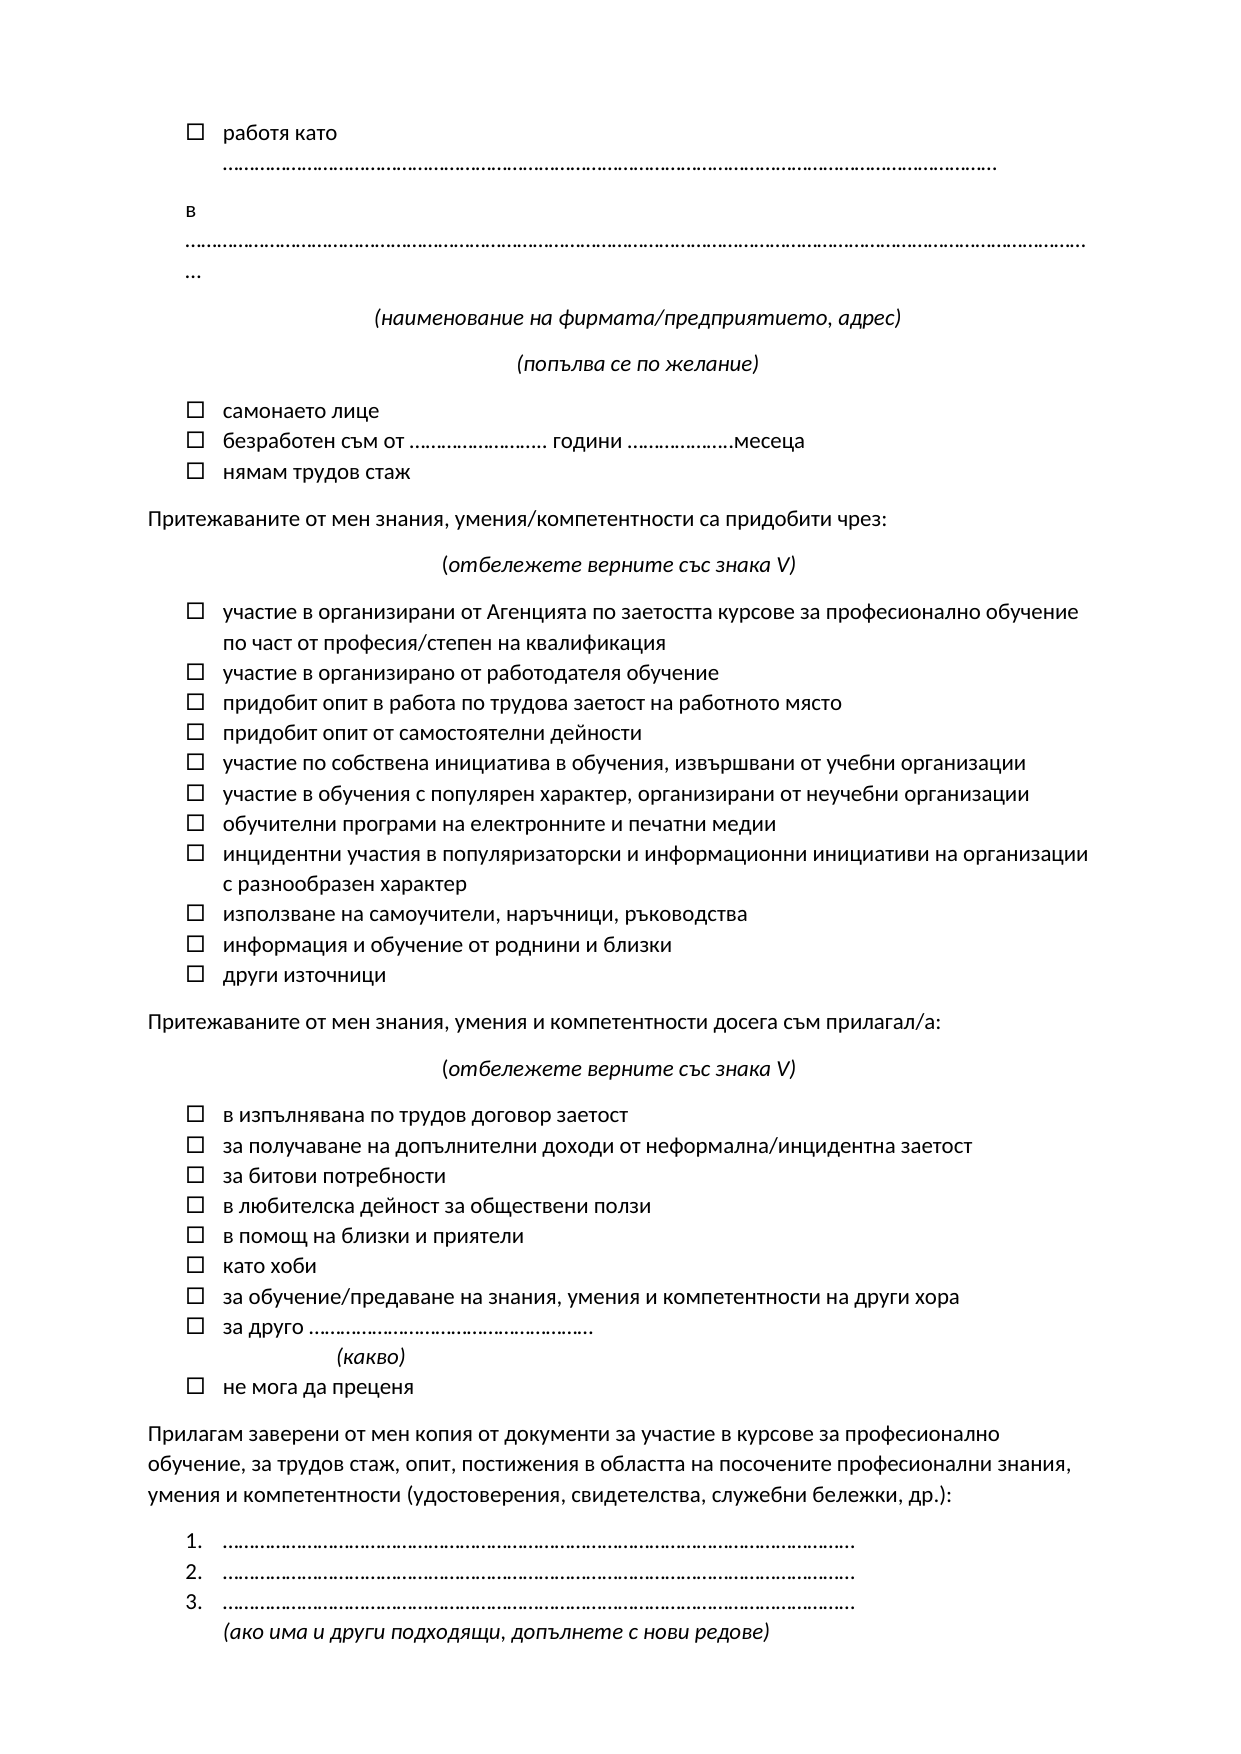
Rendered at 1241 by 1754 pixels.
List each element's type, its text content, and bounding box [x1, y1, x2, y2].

text Притежаваните от мен знания, умения и компетентности досега съм прилагал/а: [148, 1007, 1093, 1035]
list за обучение/предаване на знания, умения и компетентности на други хора [185, 1282, 1093, 1310]
list (какво) [223, 1342, 1093, 1370]
text (попълва се по желание) [185, 349, 1093, 377]
list нямам трудов стаж [185, 457, 1093, 485]
text в ………………………………………………………………………………………………………………………………………………………… [185, 195, 1093, 284]
text Прилагам заверени от мен копия от документи за участие в курсове за професионално обучение, за трудов стаж, опит, постижения в областта на посочените професионални знания, умения и компетентности (удостоверения, свидетелства, служебни бележки, др.): [148, 1419, 1093, 1508]
list придобит опит от самостоятелни дейности [185, 718, 1093, 746]
text (отбележете верните със знака V) [148, 1054, 1093, 1082]
list придобит опит в работа по трудова заетост на работното място [185, 688, 1093, 716]
list участие в организирано от работодателя обучение [185, 658, 1093, 686]
list самонаето лице [185, 396, 1093, 424]
list използване на самоучители, наръчници, ръководства [185, 899, 1093, 927]
list обучителни програми на електронните и печатни медии [185, 809, 1093, 837]
list ………………………………………………………………………………………………………… [185, 1587, 1093, 1615]
list работя като ………………………………………………………………………………………………………………………………… [185, 118, 1093, 176]
text Притежаваните от мен знания, умения/компетентности са придобити чрез: [148, 504, 1093, 532]
list информация и обучение от роднини и близки [185, 930, 1093, 958]
list за битови потребности [185, 1161, 1093, 1189]
list в изпълнявана по трудов договор заетост [185, 1101, 1093, 1128]
text (отбележете верните със знака V) [148, 551, 1093, 578]
list ………………………………………………………………………………………………………… [185, 1527, 1093, 1554]
list като хоби [185, 1252, 1093, 1279]
list в любителска дейност за обществени ползи [185, 1191, 1093, 1219]
list участие в обучения с популярен характер, организирани от неучебни организации [185, 779, 1093, 807]
list за друго ……………………………………………… [185, 1312, 1093, 1340]
list (ако има и други подходящи, допълнете с нови редове) [223, 1617, 1093, 1645]
list безработен съм от …………………….. години ………………..месеца [185, 427, 1093, 454]
list в помощ на близки и приятели [185, 1221, 1093, 1249]
text (наименование на фирмата/предприятието, адрес) [185, 303, 1093, 331]
list ………………………………………………………………………………………………………… [185, 1557, 1093, 1585]
list за получаване на допълнителни доходи от неформална/инцидентна заетост [185, 1131, 1093, 1159]
list участие в организирани от Агенцията по заетостта курсове за професионално обучение по част от професия/степен на квалификация [185, 597, 1093, 656]
list не мога да преценя [185, 1372, 1093, 1400]
list други източници [185, 960, 1093, 988]
list инцидентни участия в популяризаторски и информационни инициативи на организации с разнообразен характер [185, 839, 1093, 897]
list участие по собствена инициатива в обучения, извършвани от учебни организации [185, 748, 1093, 776]
